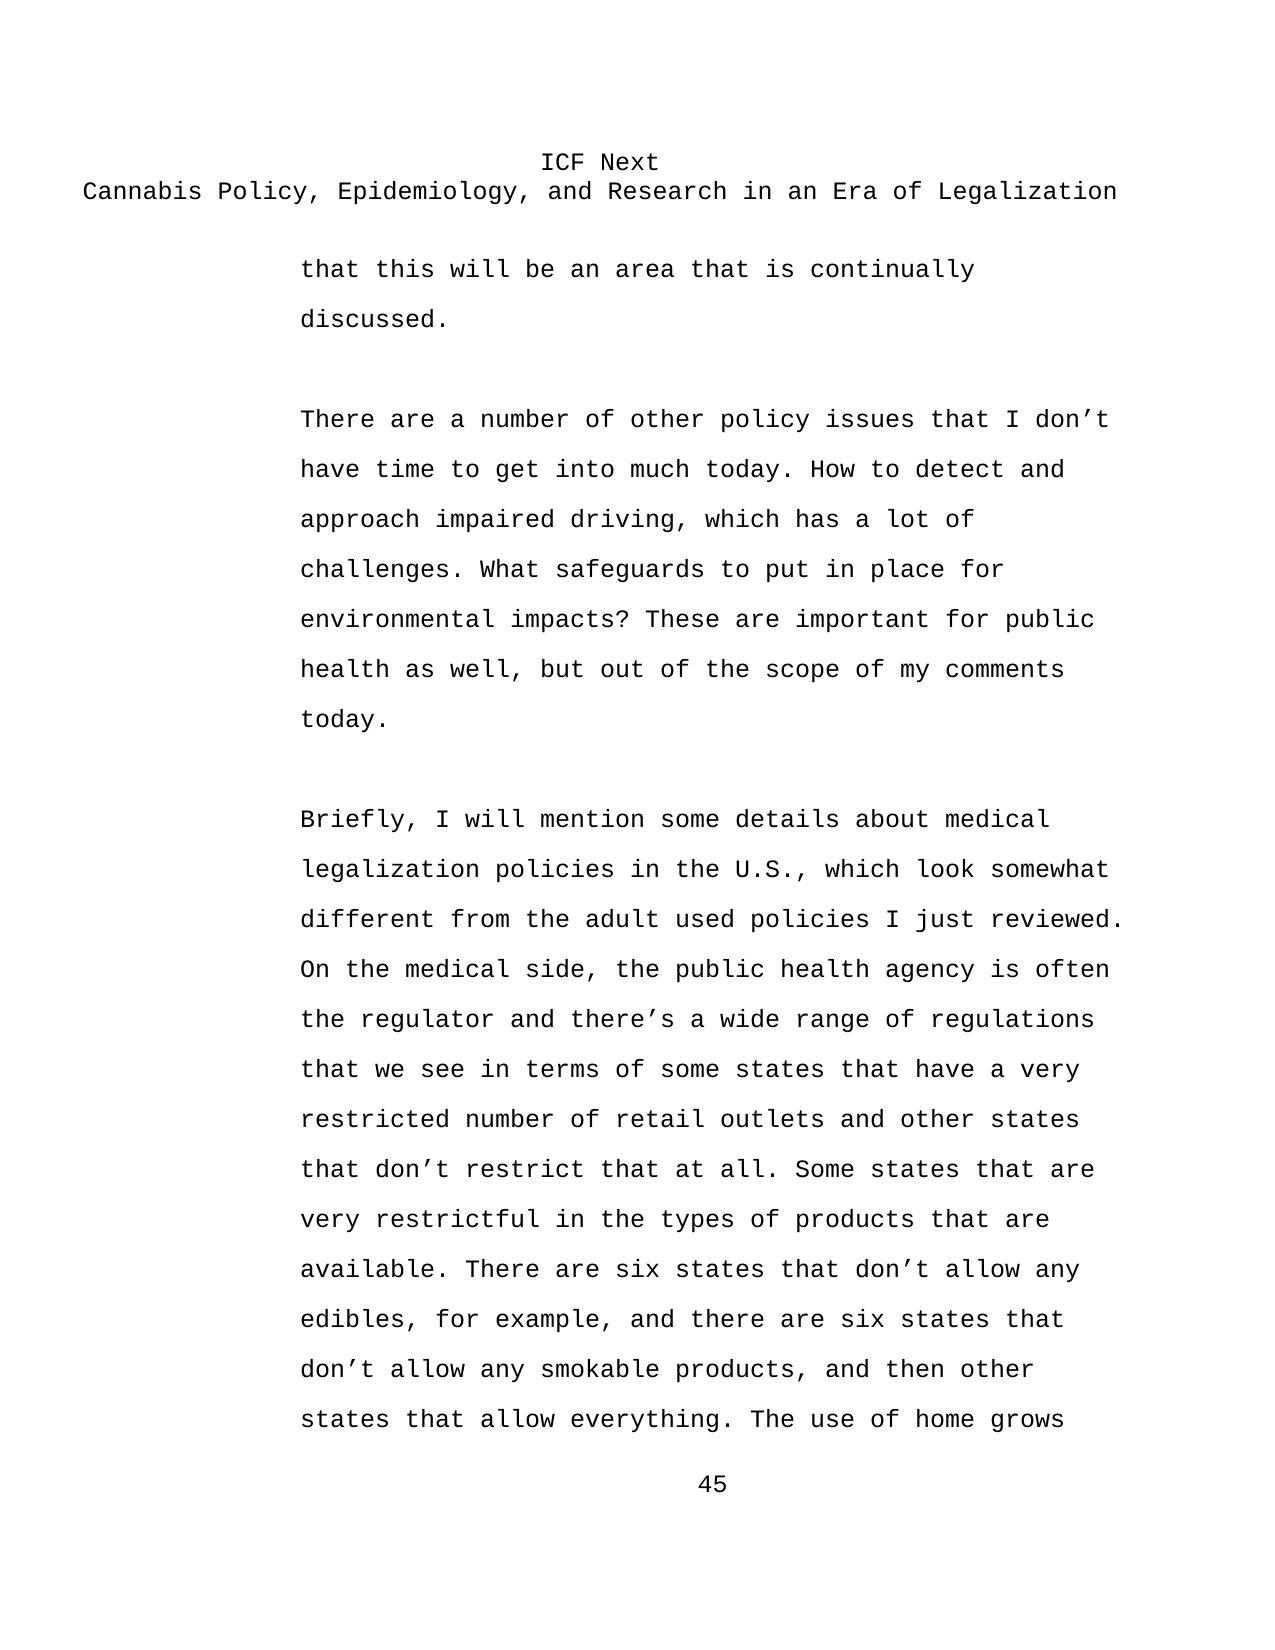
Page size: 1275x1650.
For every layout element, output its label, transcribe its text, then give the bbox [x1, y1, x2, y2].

text There are a number of other policy issues that I don’t have time to get into much today. How to detect and approach impaired driving, which has a lot of challenges. What safeguards to put in place for environmental impacts? These are important for public health as well, but out of the scope of my comments today. [75, 385, 1125, 735]
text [75, 235, 1125, 335]
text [75, 785, 1125, 1435]
